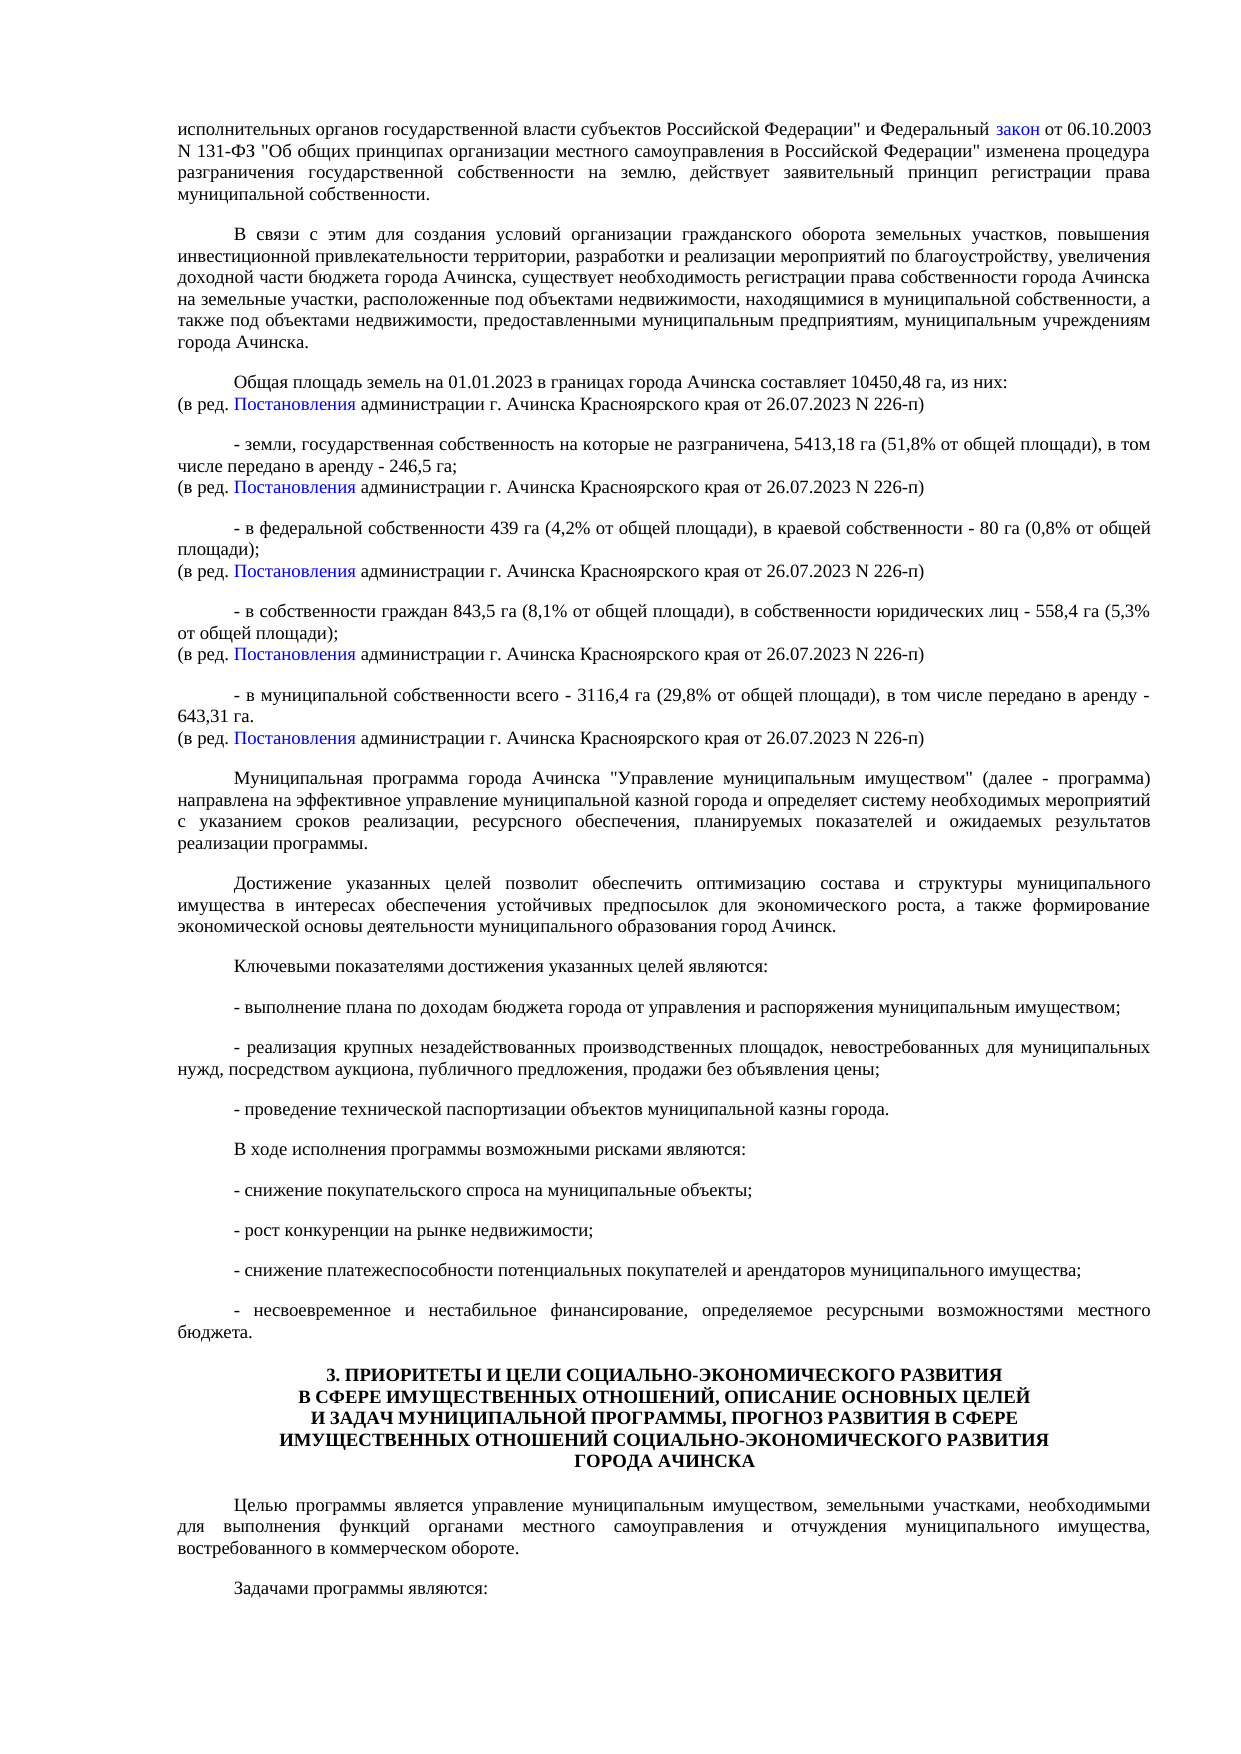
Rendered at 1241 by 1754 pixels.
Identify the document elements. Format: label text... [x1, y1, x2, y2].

text - в федеральной собственности 439 га (4,2% от общей площади), в краевой собственности - 80 га (0,8% от общей площади); [177, 517, 1152, 560]
text - в муниципальной собственности всего - 3116,4 га (29,8% от общей площади), в том числе передано в аренду - 643,31 га. [177, 683, 1152, 727]
title ГОРОДА АЧИНСКА [177, 1450, 1152, 1472]
text (в ред. Постановления администрации г. Ачинска Красноярского края от 26.07.2023 N 226-п) [177, 643, 1152, 665]
text - рост конкуренции на рынке недвижимости; [177, 1219, 1152, 1240]
text (в ред. Постановления администрации г. Ачинска Красноярского края от 26.07.2023 N 226-п) [177, 393, 1152, 414]
text - снижение платежеспособности потенциальных покупателей и арендаторов муниципального имущества; [177, 1259, 1152, 1281]
text - несвоевременное и нестабильное финансирование, определяемое ресурсными возможностями местного бюджета. [177, 1299, 1152, 1342]
text Муниципальная программа города Ачинска "Управление муниципальным имуществом" (далее - программа) направлена на эффективное управление муниципальной казной города и определяет систему необходимых мероприятий с указанием сроков реализации, ресурсного обеспечения, планируемых показателей и ожидаемых результатов реализации программы. [177, 767, 1152, 853]
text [177, 118, 1152, 204]
title 3. ПРИОРИТЕТЫ И ЦЕЛИ СОЦИАЛЬНО-ЭКОНОМИЧЕСКОГО РАЗВИТИЯ [177, 1364, 1152, 1386]
text - выполнение плана по доходам бюджета города от управления и распоряжения муниципальным имуществом; [177, 996, 1152, 1017]
text В связи с этим для создания условий организации гражданского оборота земельных участков, повышения инвестиционной привлекательности территории, разработки и реализации мероприятий по благоустройству, увеличения доходной части бюджета города Ачинска, существует необходимость регистрации права собственности города Ачинска на земельные участки, расположенные под объектами недвижимости, находящимися в муниципальной собственности, а также под объектами недвижимости, предоставленными муниципальным предприятиям, муниципальным учреждениям города Ачинска. [177, 223, 1152, 352]
text - в собственности граждан 843,5 га (8,1% от общей площади), в собственности юридических лиц - 558,4 га (5,3% от общей площади); [177, 600, 1152, 643]
title В СФЕРЕ ИМУЩЕСТВЕННЫХ ОТНОШЕНИЙ, ОПИСАНИЕ ОСНОВНЫХ ЦЕЛЕЙ [177, 1386, 1152, 1407]
text - земли, государственная собственность на которые не разграничена, 5413,18 га (51,8% от общей площади), в том числе передано в аренду - 246,5 га; [177, 433, 1152, 476]
text Ключевыми показателями достижения указанных целей являются: [177, 955, 1152, 977]
text (в ред. Постановления администрации г. Ачинска Красноярского края от 26.07.2023 N 226-п) [177, 727, 1152, 748]
text В ходе исполнения программы возможными рисками являются: [177, 1138, 1152, 1160]
title И ЗАДАЧ МУНИЦИПАЛЬНОЙ ПРОГРАММЫ, ПРОГНОЗ РАЗВИТИЯ В СФЕРЕ [177, 1407, 1152, 1429]
text - снижение покупательского спроса на муниципальные объекты; [177, 1178, 1152, 1200]
text - проведение технической паспортизации объектов муниципальной казны города. [177, 1098, 1152, 1119]
title ИМУЩЕСТВЕННЫХ ОТНОШЕНИЙ СОЦИАЛЬНО-ЭКОНОМИЧЕСКОГО РАЗВИТИЯ [177, 1429, 1152, 1450]
text Достижение указанных целей позволит обеспечить оптимизацию состава и структуры муниципального имущества в интересах обеспечения устойчивых предпосылок для экономического роста, а также формирование экономической основы деятельности муниципального образования город Ачинск. [177, 872, 1152, 937]
text (в ред. Постановления администрации г. Ачинска Красноярского края от 26.07.2023 N 226-п) [177, 476, 1152, 498]
text Задачами программы являются: [177, 1577, 1152, 1598]
text Целью программы является управление муниципальным имуществом, земельными участками, необходимыми для выполнения функций органами местного самоуправления и отчуждения муниципального имущества, востребованного в коммерческом обороте. [177, 1493, 1152, 1558]
text Общая площадь земель на 01.01.2023 в границах города Ачинска составляет 10450,48 га, из них: [177, 371, 1152, 393]
text (в ред. Постановления администрации г. Ачинска Красноярского края от 26.07.2023 N 226-п) [177, 560, 1152, 581]
text - реализация крупных незадействованных производственных площадок, невостребованных для муниципальных нужд, посредством аукциона, публичного предложения, продажи без объявления цены; [177, 1036, 1152, 1079]
